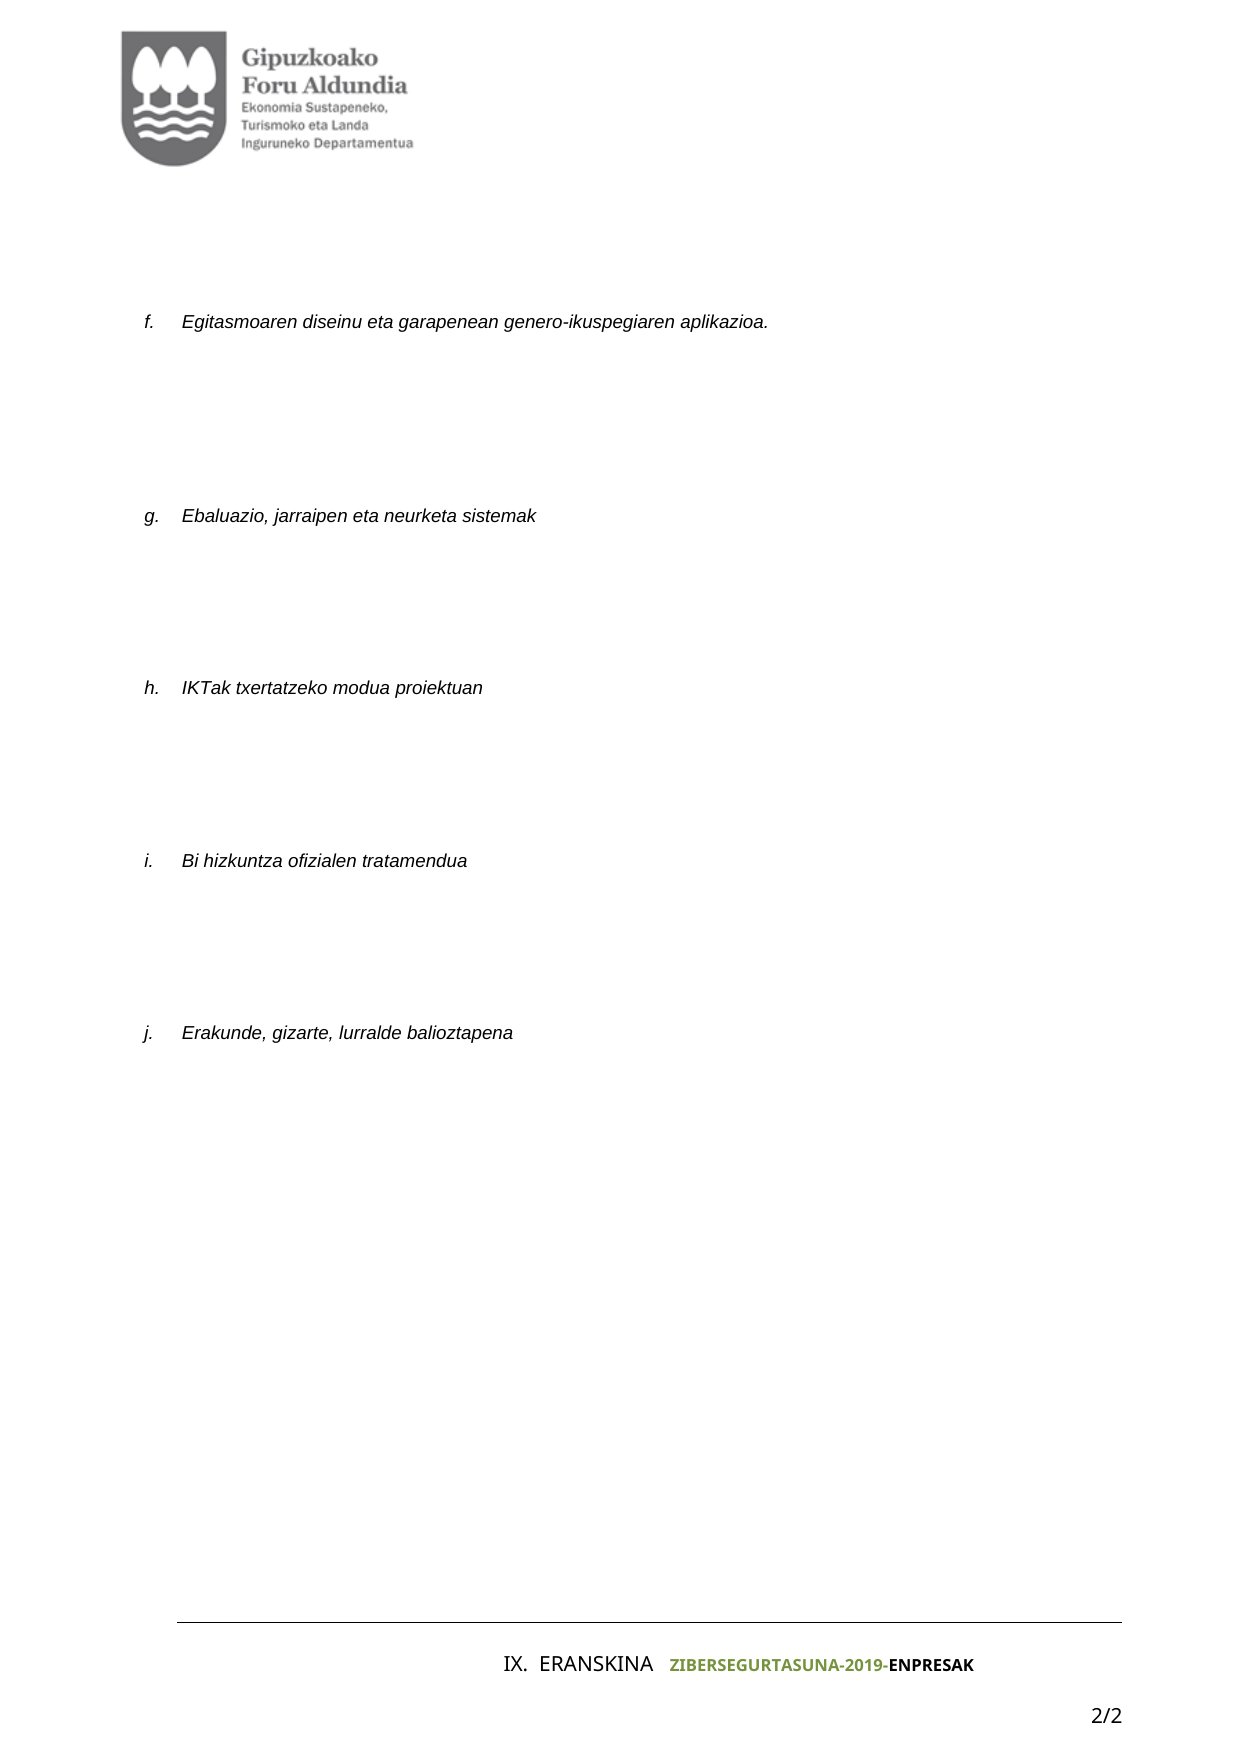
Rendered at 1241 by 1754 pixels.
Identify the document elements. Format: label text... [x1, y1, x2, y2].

picture [118, 29, 517, 182]
